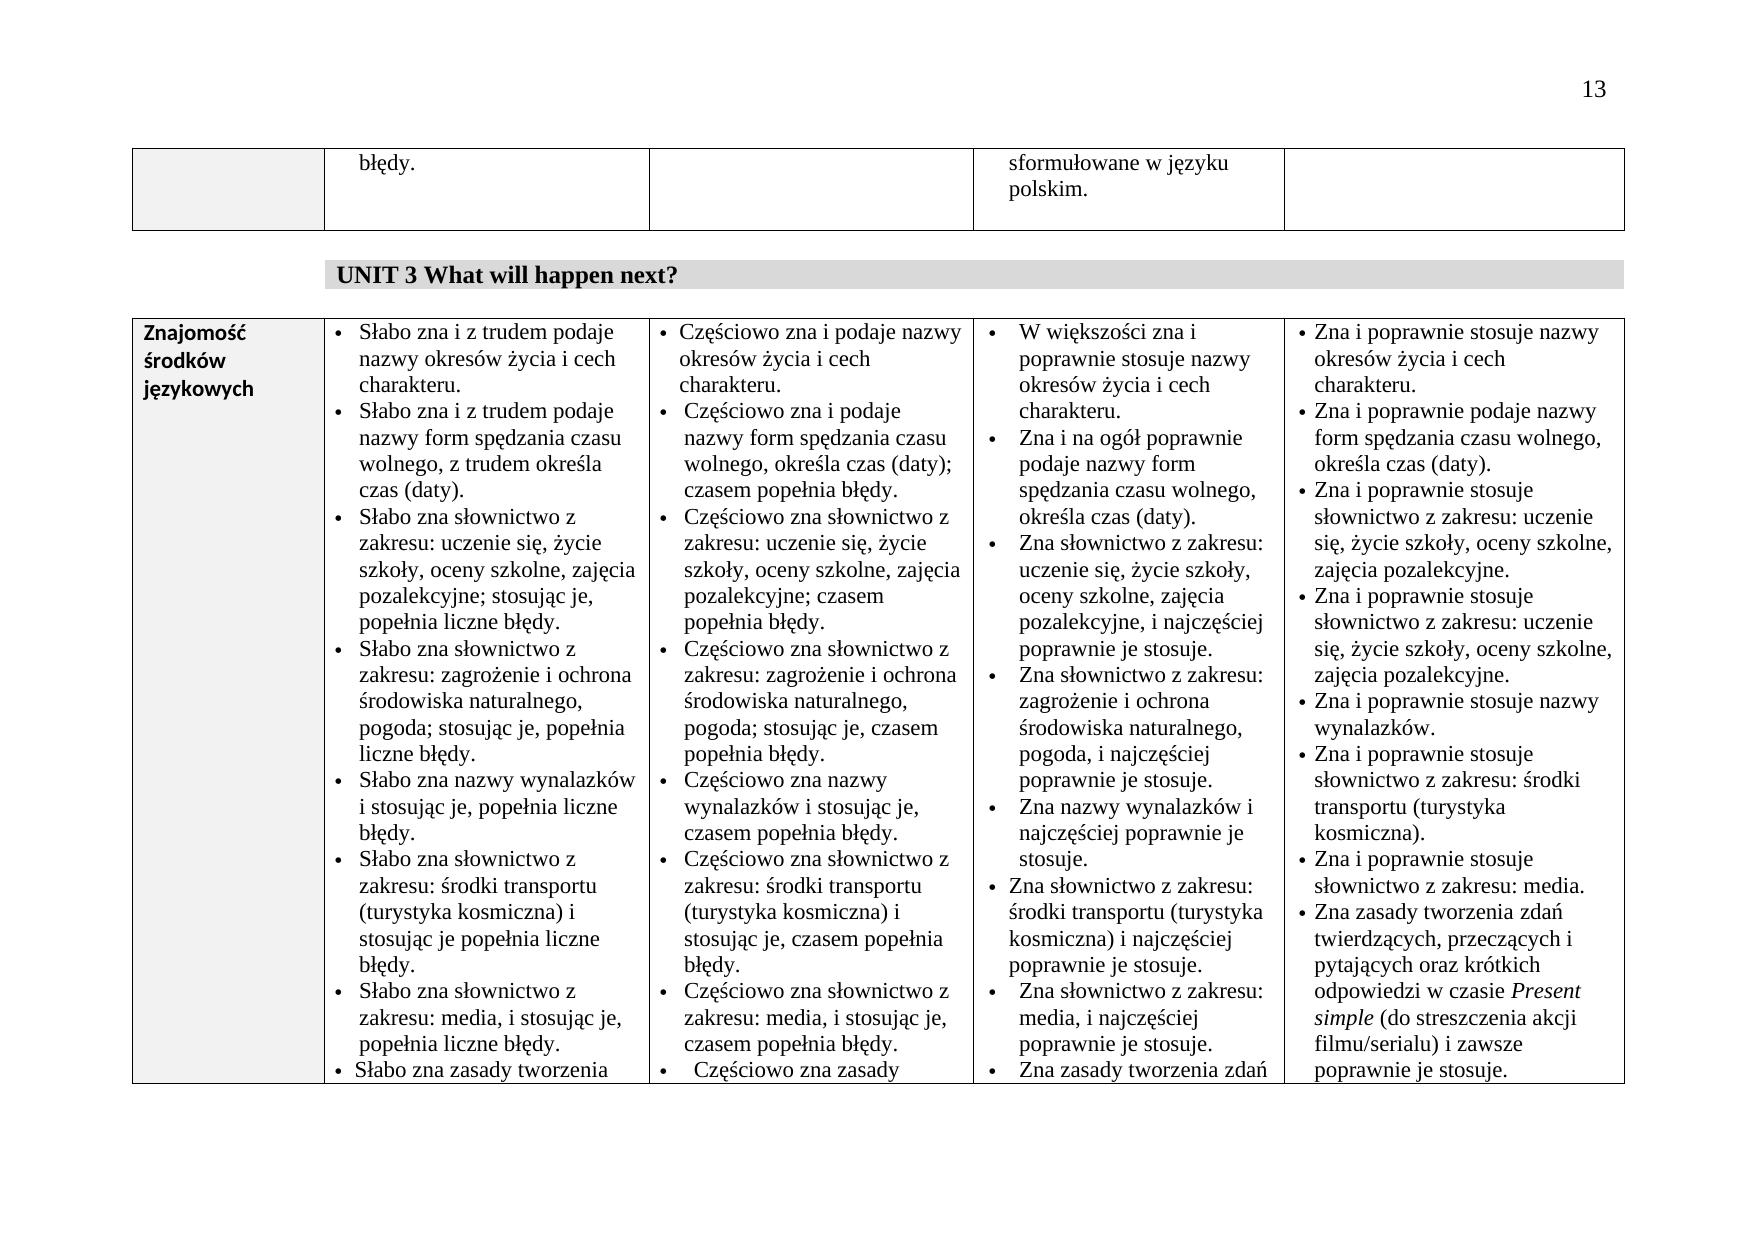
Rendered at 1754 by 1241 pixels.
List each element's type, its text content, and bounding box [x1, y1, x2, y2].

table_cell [650, 149, 973, 230]
table_header UNIT 3 What will happen next? [325, 260, 1624, 289]
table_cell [1285, 149, 1624, 230]
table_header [1285, 319, 1624, 1083]
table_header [650, 319, 973, 1083]
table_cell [133, 149, 324, 230]
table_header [325, 319, 649, 1083]
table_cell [974, 149, 1284, 230]
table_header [133, 319, 324, 1083]
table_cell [325, 149, 649, 230]
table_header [974, 319, 1284, 1083]
